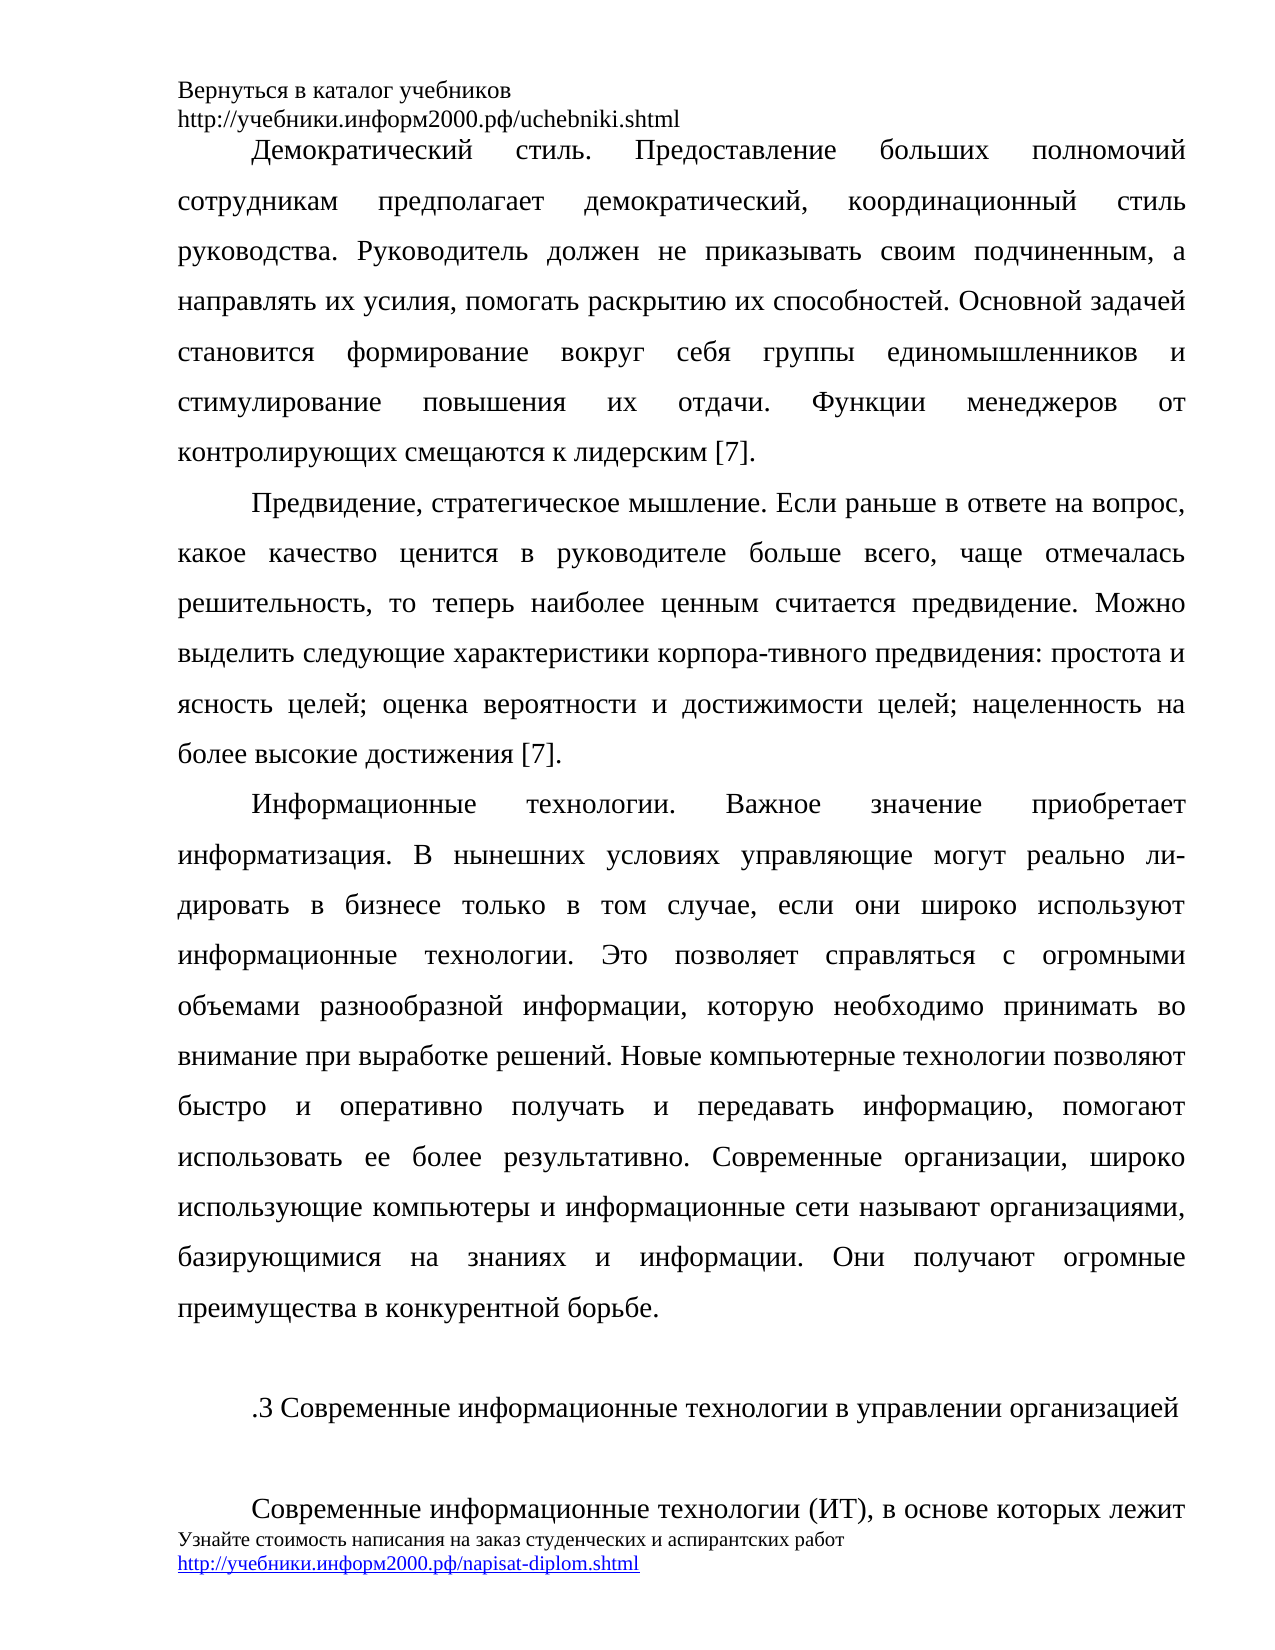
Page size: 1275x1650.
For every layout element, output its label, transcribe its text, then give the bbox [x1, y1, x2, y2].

text Информационные технологии. Важное значение приобретает информатизация. В нынешних условиях управляющие могут реально ли-дировать в бизнесе только в том случае, если они широко используют информационные технологии. Это позволяет справляться с огромными объемами разнообразной информации, которую необходимо принимать во внимание при выработке решений. Новые компьютерные технологии позволяют быстро и оперативно получать и передавать информацию, помогают использовать ее более результативно. Современные организации, широко использующие компьютеры и информационные сети называют организациями, базирующимися на знаниях и информации. Они получают огромные преимущества в конкурентной борьбе. [177, 787, 1186, 1323]
text .3 Современные информационные технологии в управлении организацией [177, 1390, 1186, 1424]
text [177, 1491, 1186, 1524]
text Предвидение, стратегическое мышление. Если раньше в ответе на вопрос, какое качество ценится в руководителе больше всего, чаще отмечалась решительность, то теперь наиболее ценным считается предвидение. Можно выделить следующие характеристики корпора-тивного предвидения: простота и ясность целей; оценка вероятности и достижимости целей; нацеленность на более высокие достижения [7]. [177, 485, 1186, 770]
text Демократический стиль. Предоставление больших полномочий сотрудникам предполагает демократический, координационный стиль руководства. Руководитель должен не приказывать своим подчиненным, а направлять их усилия, помогать раскрытию их способностей. Основной задачей становится формирование вокруг себя группы единомышленников и стимулирование повышения их отдачи. Функции менеджеров от контролирующих смещаются к лидерским [7]. [177, 132, 1186, 468]
